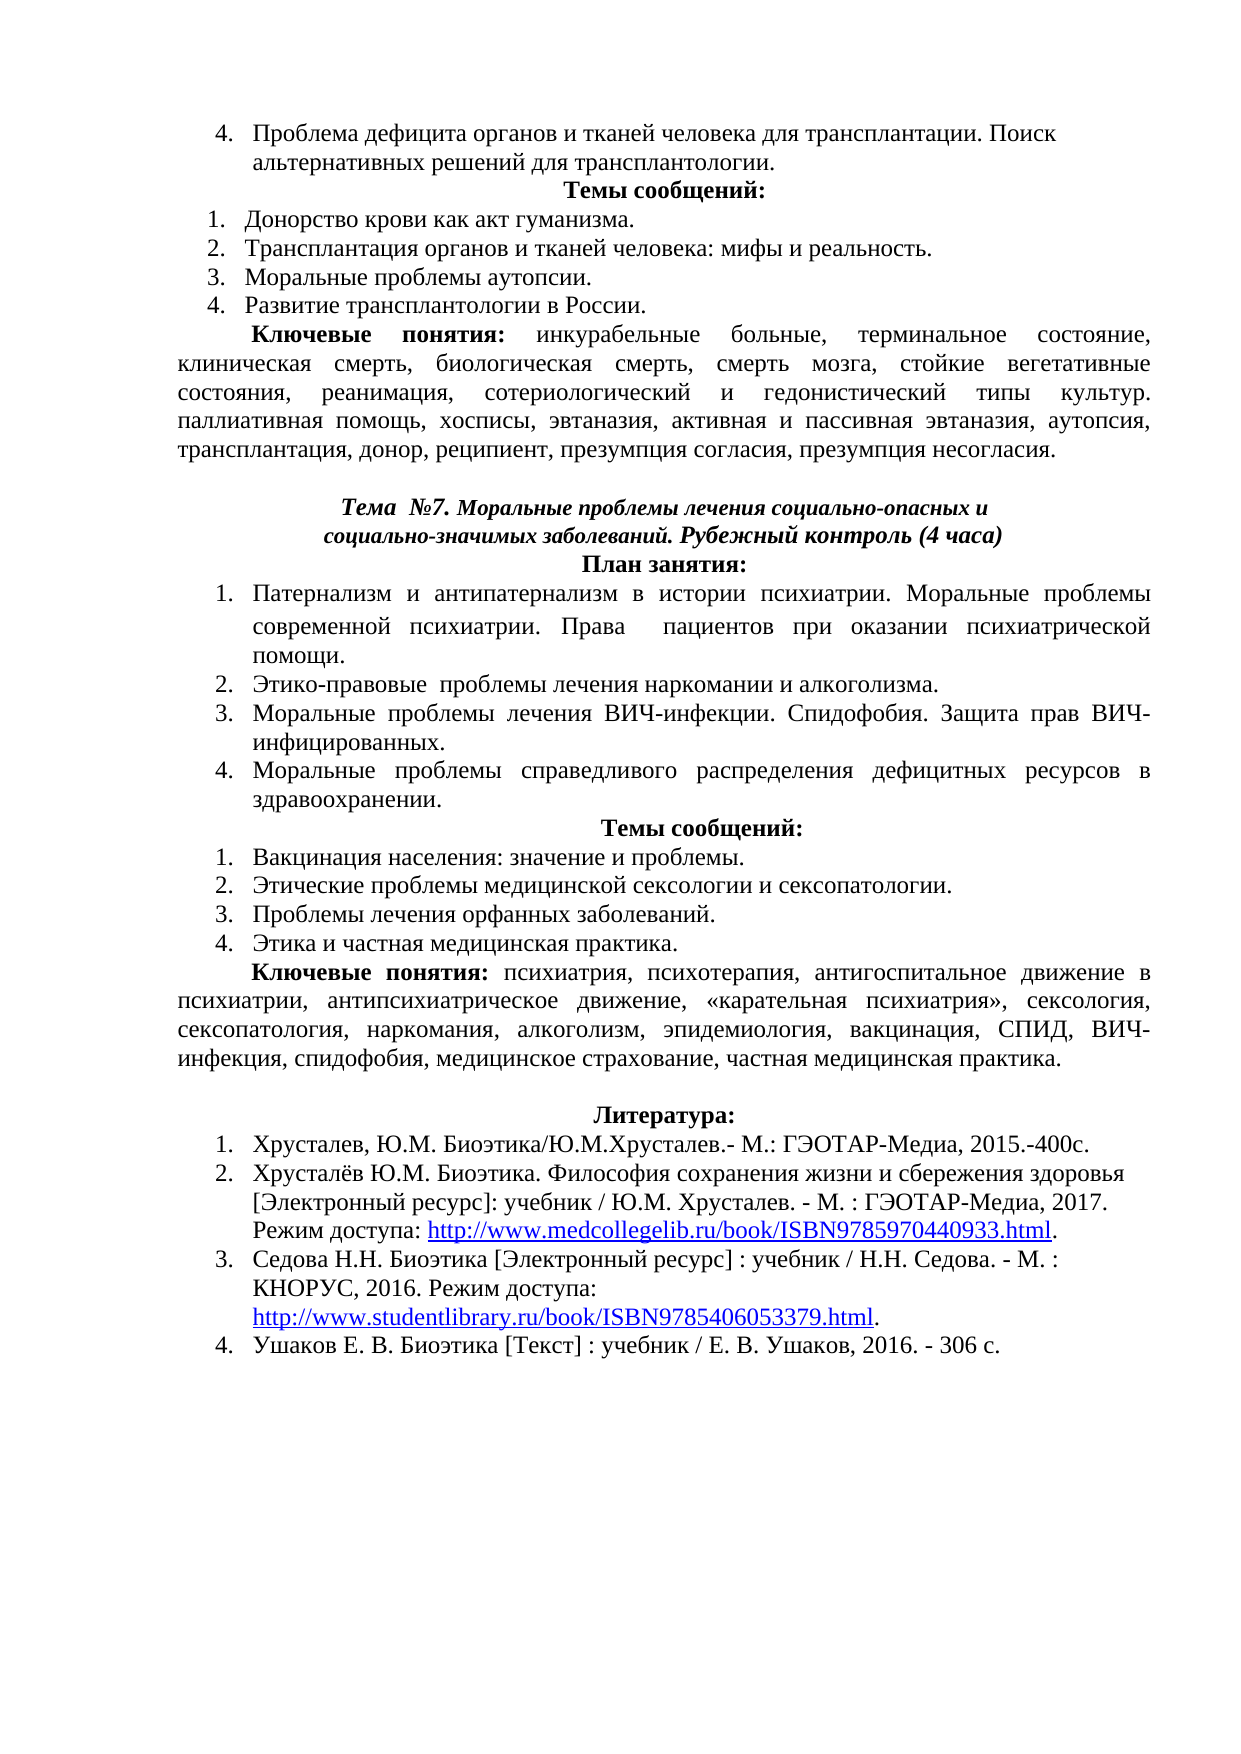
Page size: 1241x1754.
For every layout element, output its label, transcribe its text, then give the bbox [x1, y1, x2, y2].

list Развитие трансплантологии в России. [207, 291, 1152, 319]
list Моральные проблемы лечения ВИЧ-инфекции. Спидофобия. Защита прав ВИЧ-инфицированных. [215, 698, 1152, 755]
text Литература: [177, 1100, 1152, 1129]
list Проблема дефицита органов и тканей человека для трансплантации. Поиск альтернативных решений для трансплантологии. [215, 118, 1152, 176]
list Этические проблемы медицинской сексологии и сексопатологии. [215, 870, 1152, 899]
list Вакцинация населения: значение и проблемы. [215, 842, 1152, 870]
text Ключевые понятия: психиатрия, психотерапия, антигоспитальное движение в психиатрии, антипсихиатрическое движение, «карательная психиатрия», сексология, сексопатология, наркомания, алкоголизм, эпидемиология, вакцинация, СПИД, ВИЧ-инфекция, спидофобия, медицинское страхование, частная медицинская практика. [177, 957, 1152, 1072]
list Моральные проблемы аутопсии. [207, 262, 1152, 291]
text План занятия: [177, 549, 1152, 578]
list Хрусталев, Ю.М. Биоэтика/Ю.М.Хрусталев.- М.: ГЭОТАР-Медиа, 2015.-400с. [215, 1129, 1152, 1158]
list Моральные проблемы справедливого распределения дефицитных ресурсов в здравоохранении. [215, 755, 1152, 813]
text Темы сообщений: [177, 176, 1152, 204]
list Этико-правовые проблемы лечения наркомании и алкоголизма. [215, 669, 1152, 698]
list Донорство крови как акт гуманизма. [207, 204, 1152, 233]
list Этика и частная медицинская практика. [215, 928, 1152, 957]
list Проблемы лечения орфанных заболеваний. [215, 899, 1152, 928]
text Ключевые понятия: инкурабельные больные, терминальное состояние, клиническая смерть, биологическая смерть, смерть мозга, стойкие вегетативные состояния, реанимация, сотериологический и гедонистический типы культур. паллиативная помощь, хосписы, эвтаназия, активная и пассивная эвтаназия, аутопсия, трансплантация, донор, реципиент, презумпция согласия, презумпция несогласия. [177, 319, 1152, 463]
list Трансплантация органов и тканей человека: мифы и реальность. [207, 233, 1152, 262]
list Ушаков Е. В. Биоэтика [Текст] : учебник / Е. В. Ушаков, 2016. - 306 с. [215, 1330, 1152, 1359]
list Хрусталёв Ю.М. Биоэтика. Философия сохранения жизни и сбережения здоровья [Электронный ресурс]: учебник / Ю.М. Хрусталев. - М. : ГЭОТАР-Медиа, 2017. Режим доступа: http://www.medcollegelib.ru/book/ISBN9785970440933.html. [215, 1158, 1152, 1244]
list Темы сообщений: [252, 813, 1152, 842]
text Тема №7. Моральные проблемы лечения социально-опасных и [177, 492, 1152, 521]
text социально-значимых заболеваний. Рубежный контроль (4 часа) [177, 521, 1152, 549]
list Седова Н.Н. Биоэтика [Электронный ресурс] : учебник / Н.Н. Седова. - М. : КНОРУС, 2016. Режим доступа: http://www.studentlibrary.ru/book/ISBN9785406053379.html. [215, 1244, 1152, 1330]
list Патернализм и антипатернализм в истории психиатрии. Моральные проблемы современной психиатрии. Права пациентов при оказании психиатрической помощи. [215, 578, 1152, 669]
